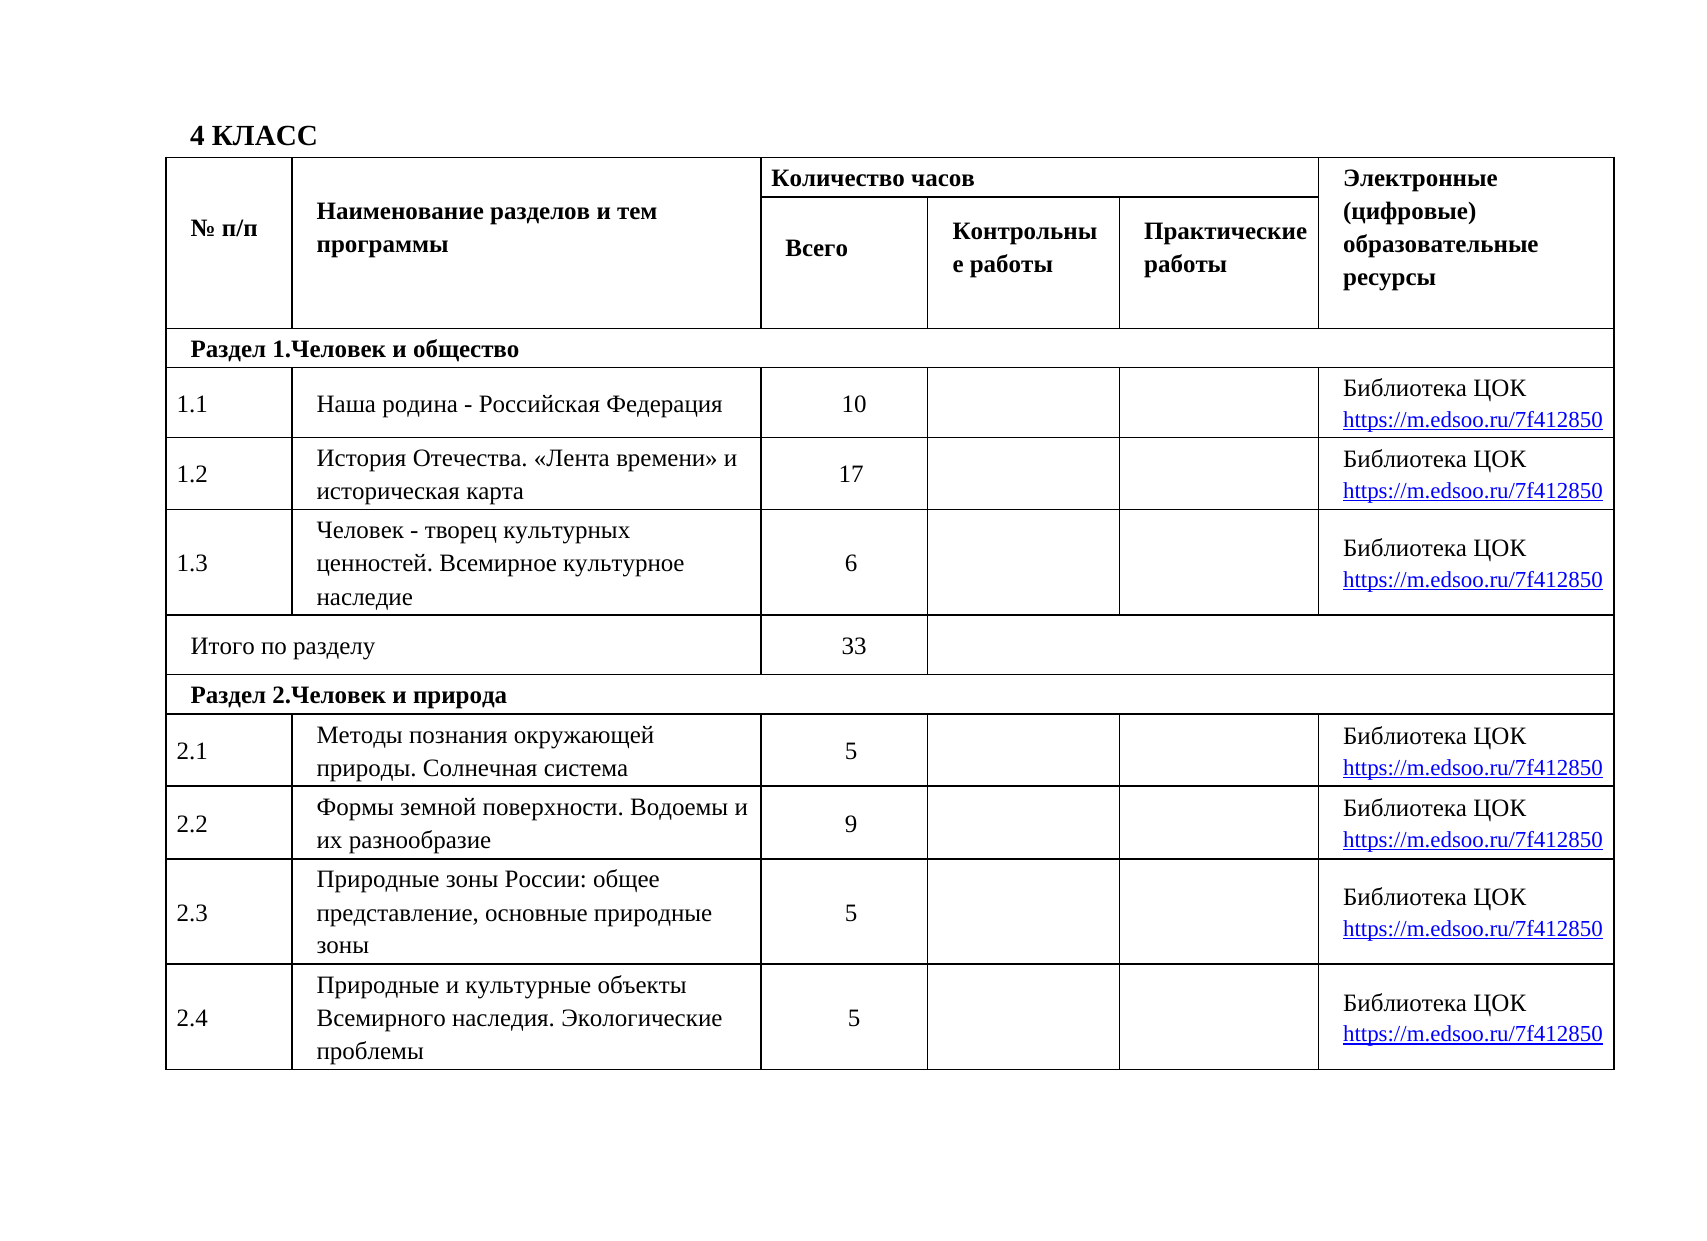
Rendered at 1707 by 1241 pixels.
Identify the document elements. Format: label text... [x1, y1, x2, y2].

table_cell Итого по разделу [167, 616, 760, 674]
table_cell [1120, 368, 1318, 436]
table_header Наименование разделов и тем программы [293, 158, 760, 327]
table_cell [928, 860, 1119, 963]
table_cell 33 [762, 616, 927, 674]
text 4 КЛАСС [190, 118, 1618, 152]
table_header Электронные (цифровые) образовательные ресурсы [1319, 158, 1613, 327]
table_cell [1120, 860, 1318, 963]
table_cell [1120, 715, 1318, 785]
table_cell 1.3 [167, 510, 291, 614]
table_cell Природные и культурные объекты Всемирного наследия. Экологические проблемы [293, 965, 760, 1069]
table_cell 5 [762, 715, 927, 785]
table_cell Раздел 1.Человек и общество [167, 329, 1613, 367]
table_cell Человек - творец культурных ценностей. Всемирное культурное наследие [293, 510, 760, 614]
table_cell 5 [762, 965, 927, 1069]
table_cell 10 [762, 368, 927, 436]
table_cell 9 [762, 787, 927, 858]
table_cell 5 [762, 860, 927, 963]
table_cell Библиотека ЦОК https://m.edsoo.ru/7f412850 [1319, 510, 1613, 614]
table_cell 6 [762, 510, 927, 614]
table_cell Наша родина - Российская Федерация [293, 368, 760, 436]
table_cell [928, 965, 1119, 1069]
table_cell [1120, 787, 1318, 858]
table_cell Библиотека ЦОК https://m.edsoo.ru/7f412850 [1319, 438, 1613, 509]
table_cell [1120, 438, 1318, 509]
table_cell 1.2 [167, 438, 291, 509]
table_cell Всего [762, 198, 927, 327]
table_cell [1319, 965, 1613, 1069]
table_cell [1120, 965, 1318, 1069]
table_cell Контрольные работы [928, 198, 1119, 327]
table_cell [928, 438, 1119, 509]
table_cell Библиотека ЦОК https://m.edsoo.ru/7f412850 [1319, 715, 1613, 785]
table_cell Раздел 2.Человек и природа [167, 675, 1613, 713]
table_header Количество часов [762, 158, 1318, 196]
table_cell [928, 616, 1613, 674]
table_cell 2.4 [167, 965, 291, 1069]
table_cell Формы земной поверхности. Водоемы и их разнообразие [293, 787, 760, 858]
table_cell Практические работы [1120, 198, 1318, 327]
table_cell 17 [762, 438, 927, 509]
table_cell Библиотека ЦОК https://m.edsoo.ru/7f412850 [1319, 787, 1613, 858]
table_cell 2.3 [167, 860, 291, 963]
table_cell История Отечества. «Лента времени» и историческая карта [293, 438, 760, 509]
table_cell Методы познания окружающей природы. Солнечная система [293, 715, 760, 785]
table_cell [1319, 860, 1613, 963]
table_cell [1120, 510, 1318, 614]
table_cell [928, 787, 1119, 858]
table_cell 2.2 [167, 787, 291, 858]
table_cell 1.1 [167, 368, 291, 436]
table_cell [928, 715, 1119, 785]
table_cell Природные зоны России: общее представление, основные природные зоны [293, 860, 760, 963]
table_cell 2.1 [167, 715, 291, 785]
table_cell [928, 510, 1119, 614]
table_cell Библиотека ЦОК https://m.edsoo.ru/7f412850 [1319, 368, 1613, 436]
table_cell [928, 368, 1119, 436]
table_header № п/п [167, 158, 291, 327]
